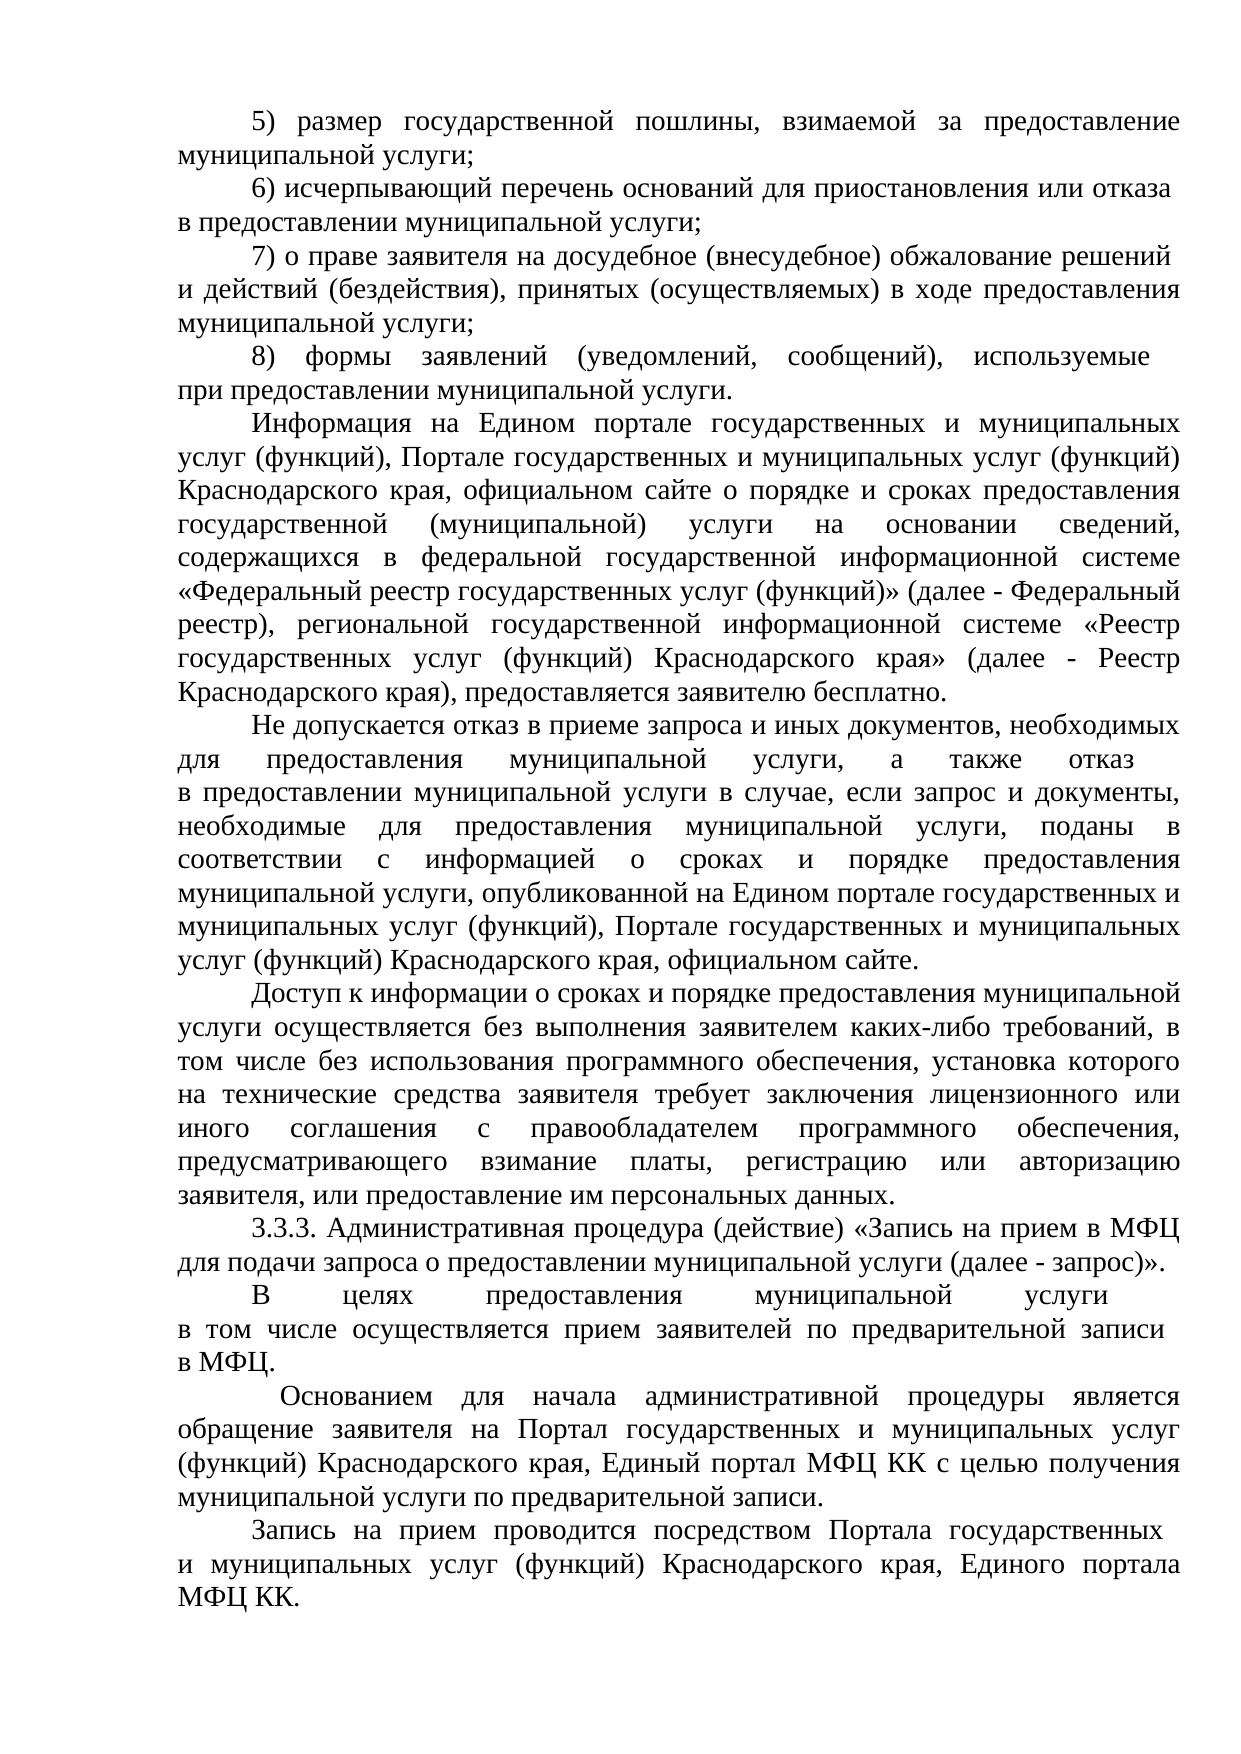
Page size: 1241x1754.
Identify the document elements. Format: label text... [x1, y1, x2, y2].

text 8) формы заявлений (уведомлений, сообщений), используемые при предоставлении муниципальной услуги. [177, 338, 1181, 405]
text В целях предоставления муниципальной услуги в том числе осуществляется прием заявителей по предварительной записи в МФЦ. [177, 1277, 1181, 1378]
text 7) о праве заявителя на досудебное (внесудебное) обжалование решений и действий (бездействия), принятых (осуществляемых) в ходе предоставления муниципальной услуги; [177, 238, 1181, 338]
text 3.3.3. Административная процедура (действие) «Запись на прием в МФЦ для подачи запроса о предоставлении муниципальной услуги (далее - запрос)». [177, 1210, 1181, 1277]
text Не допускается отказ в приеме запроса и иных документов, необходимых для предоставления муниципальной услуги, а также отказ в предоставлении муниципальной услуги в случае, если запрос и документы, необходимые для предоставления муниципальной услуги, поданы в соответствии с информацией о сроках и порядке предоставления муниципальной услуги, опубликованной на Едином портале государственных и муниципальных услуг (функций), Портале государственных и муниципальных услуг (функций) Краснодарского края, официальном сайте. [177, 707, 1181, 976]
text Запись на прием проводится посредством Портала государственных и муниципальных услуг (функций) Краснодарского края, Единого портала МФЦ КК. [177, 1512, 1181, 1613]
text 6) исчерпывающий перечень оснований для приостановления или отказа в предоставлении муниципальной услуги; [177, 171, 1181, 238]
text Информация на Едином портале государственных и муниципальных услуг (функций), Портале государственных и муниципальных услуг (функций) Краснодарского края, официальном сайте о порядке и сроках предоставления государственной (муниципальной) услуги на основании сведений, содержащихся в федеральной государственной информационной системе «Федеральный реестр государственных услуг (функций)» (далее - Федеральный реестр), региональной государственной информационной системе «Реестр государственных услуг (функций) Краснодарского края» (далее - Реестр Краснодарского края), предоставляется заявителю бесплатно. [177, 405, 1181, 707]
text 5) размер государственной пошлины, взимаемой за предоставление муниципальной услуги; [177, 103, 1181, 171]
text Доступ к информации о сроках и порядке предоставления муниципальной услуги осуществляется без выполнения заявителем каких-либо требований, в том числе без использования программного обеспечения, установка которого на технические средства заявителя требует заключения лицензионного или иного соглашения с правообладателем программного обеспечения, предусматривающего взимание платы, регистрацию или авторизацию заявителя, или предоставление им персональных данных. [177, 976, 1181, 1210]
text Основанием для начала административной процедуры является обращение заявителя на Портал государственных и муниципальных услуг (функций) Краснодарского края, Единый портал МФЦ КК с целью получения муниципальной услуги по предварительной записи. [177, 1378, 1181, 1512]
